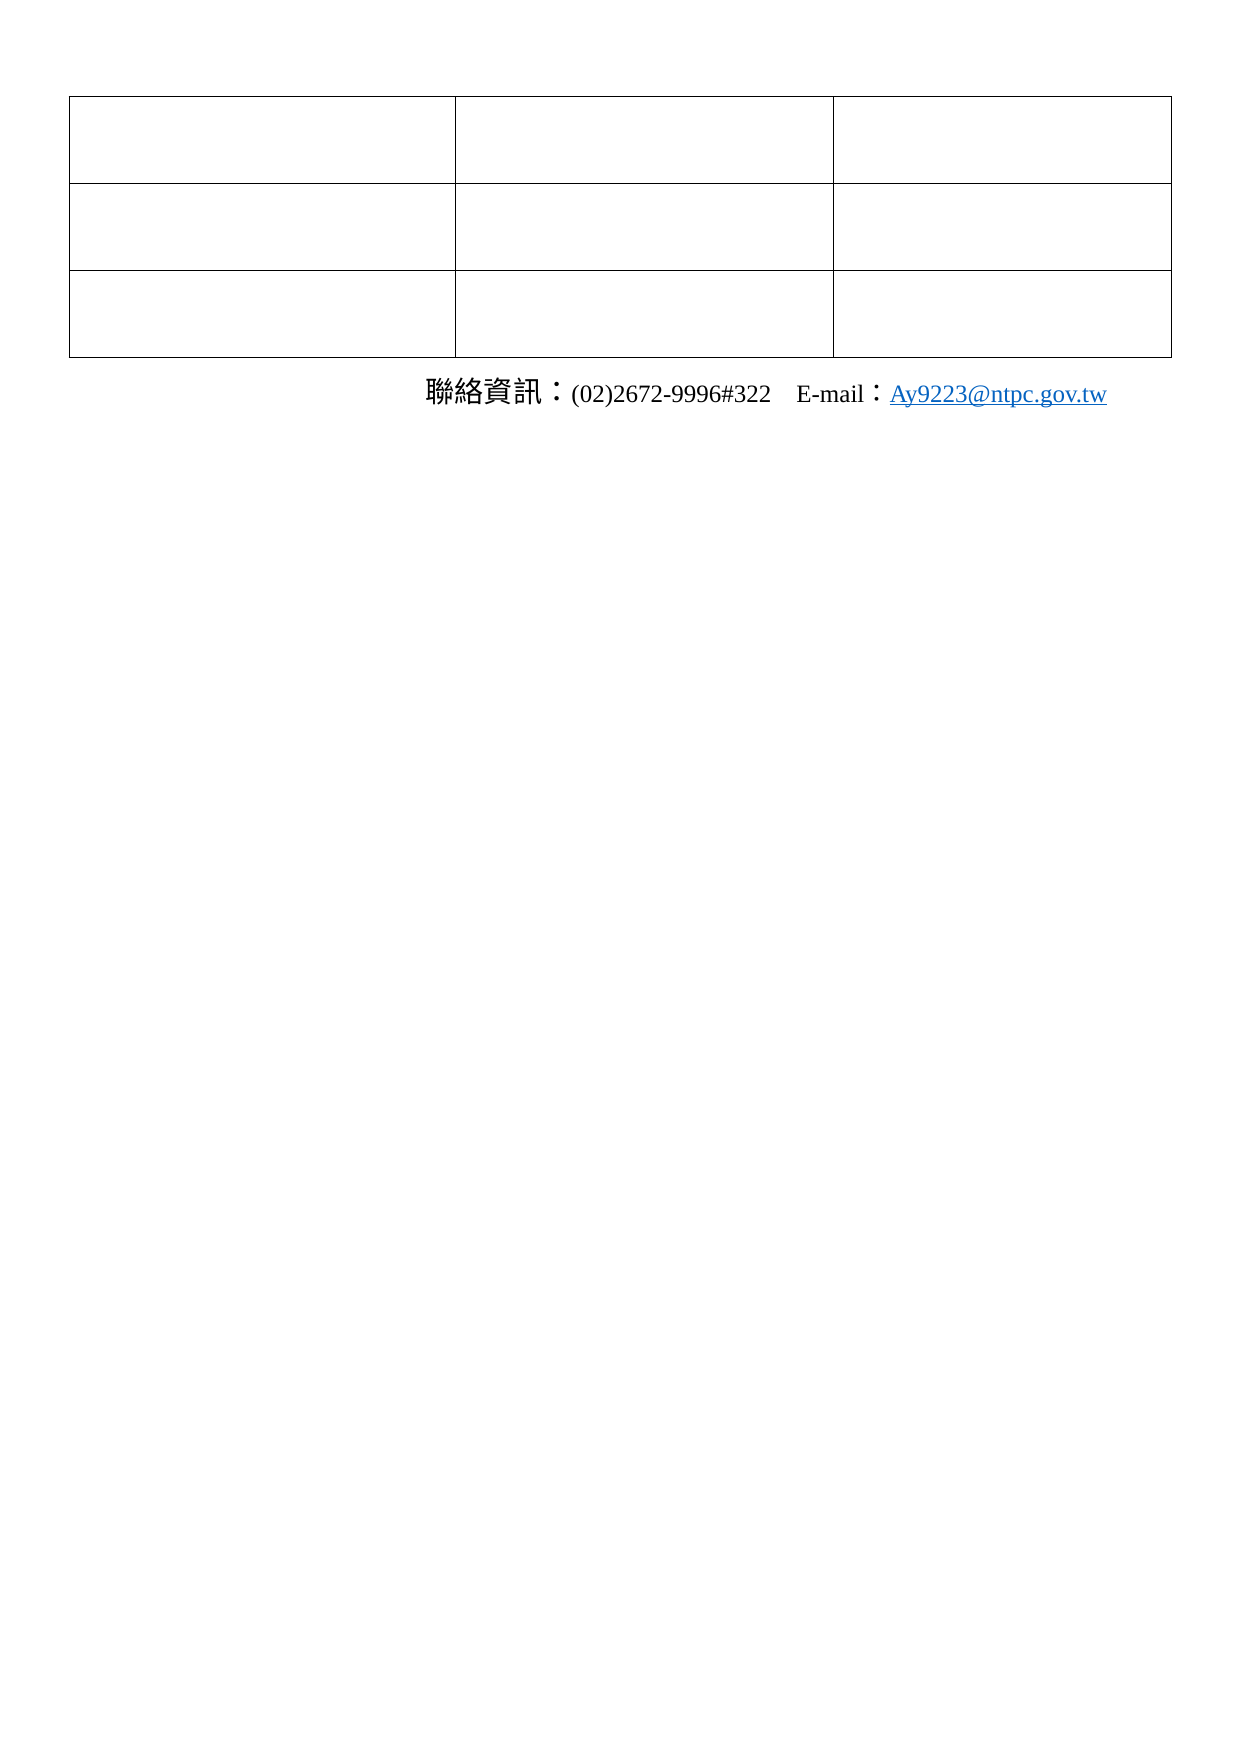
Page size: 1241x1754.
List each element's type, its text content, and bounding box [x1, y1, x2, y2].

table_cell [456, 271, 833, 357]
table_cell [834, 184, 1171, 270]
table_cell [456, 184, 833, 270]
table_cell [70, 184, 455, 270]
text 聯絡資訊：(02)2672-9996#322 E-mail：Ay9223@ntpc.gov.tw [75, 358, 1107, 421]
table_cell [834, 97, 1171, 183]
table_cell [834, 271, 1171, 357]
table_cell [456, 97, 833, 183]
table_cell [70, 271, 455, 357]
table_cell [70, 97, 455, 183]
